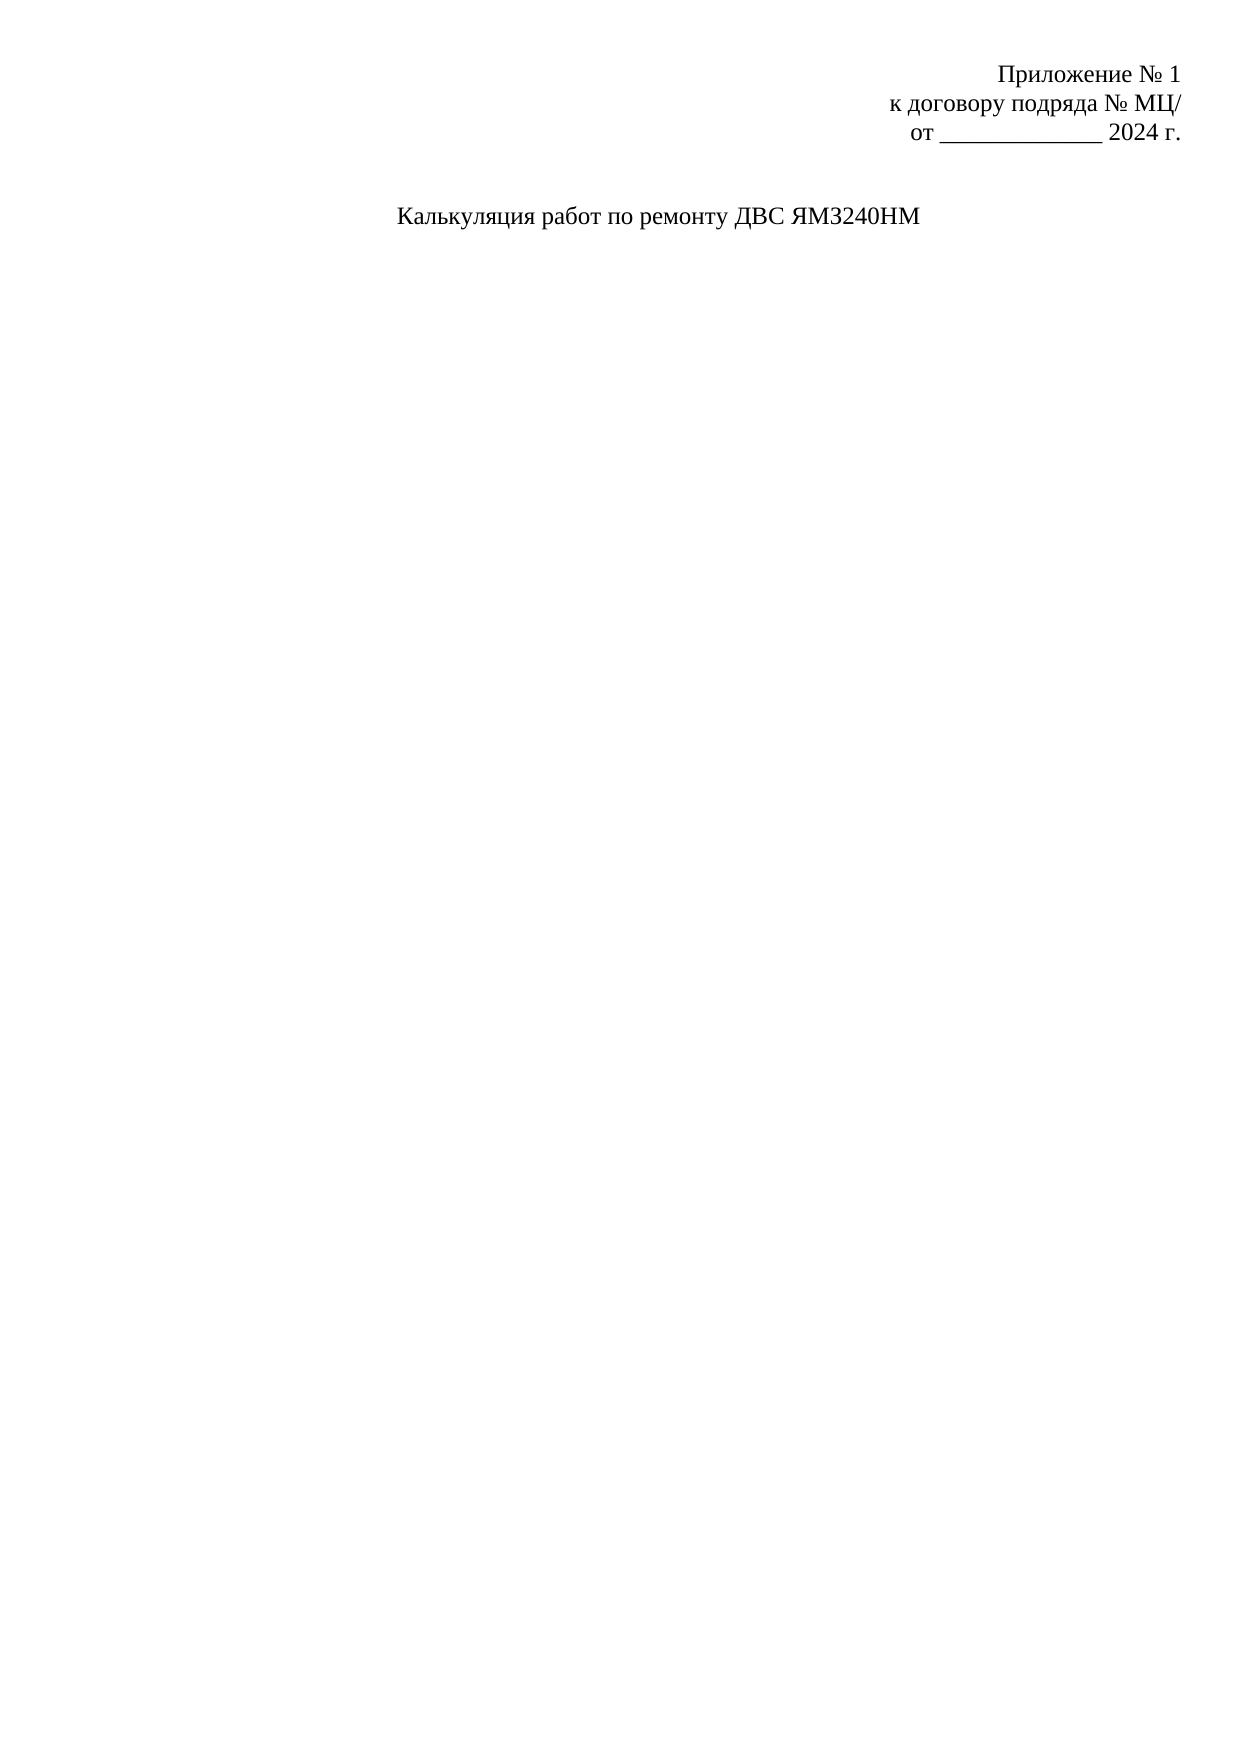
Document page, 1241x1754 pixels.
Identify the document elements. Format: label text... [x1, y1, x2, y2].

text Калькуляция работ по ремонту ДВС ЯМЗ240НМ [136, 201, 1181, 230]
text Приложение № 1 [136, 59, 1181, 88]
text от _____________ 2024 г. [136, 117, 1181, 145]
text к договору подряда № МЦ/ [136, 88, 1181, 117]
